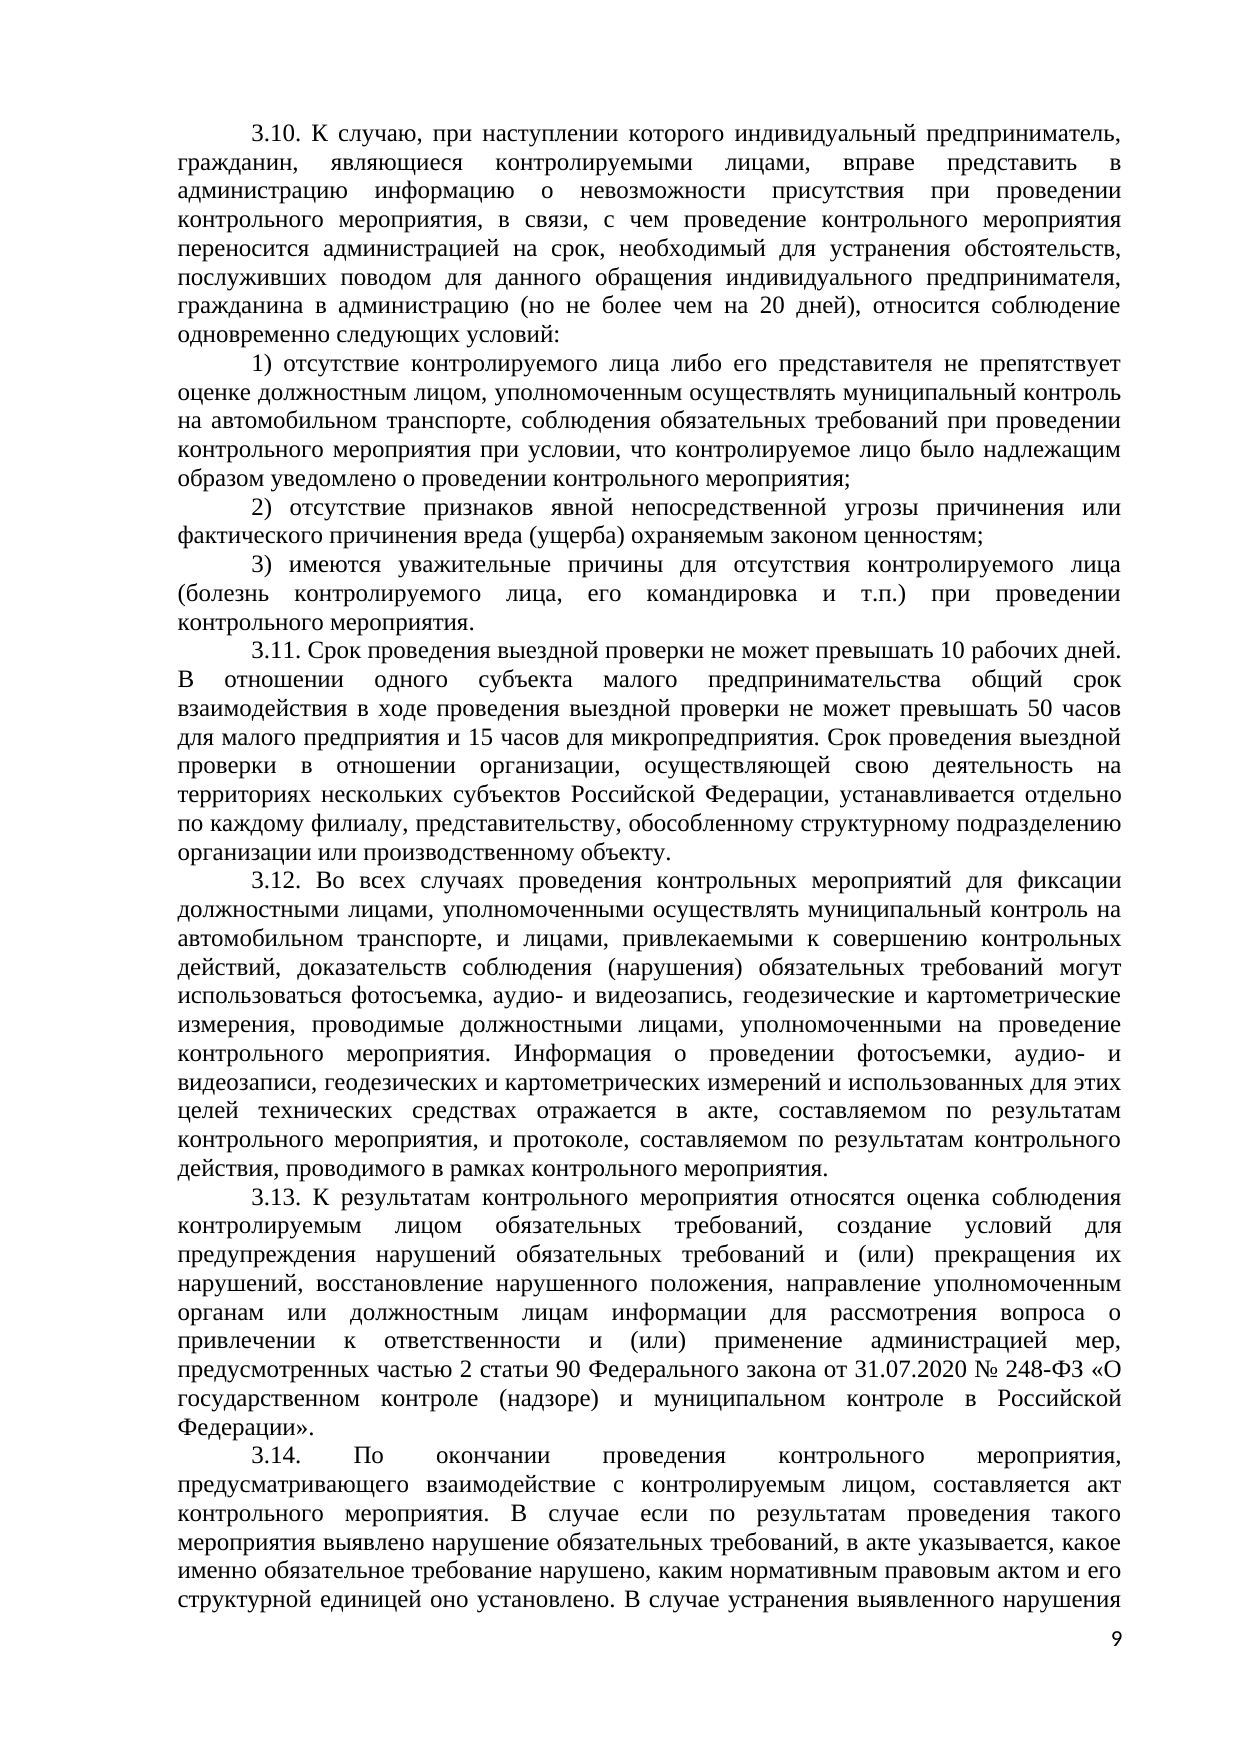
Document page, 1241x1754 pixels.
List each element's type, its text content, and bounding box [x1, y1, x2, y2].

text 2) отсутствие признаков явной непосредственной угрозы причинения или фактического причинения вреда (ущерба) охраняемым законом ценностям; [177, 492, 1122, 549]
text 3.12. Во всех случаях проведения контрольных мероприятий для фиксации должностными лицами, уполномоченными осуществлять муниципальный контроль на автомобильном транспорте, и лицами, привлекаемыми к совершению контрольных действий, доказательств соблюдения (нарушения) обязательных требований могут использоваться фотосъемка, аудио- и видеозапись, геодезические и картометрические измерения, проводимые должностными лицами, уполномоченными на проведение контрольного мероприятия. Информация о проведении фотосъемки, аудио- и видеозаписи, геодезических и картометрических измерений и использованных для этих целей технических средствах отражается в акте, составляемом по результатам контрольного мероприятия, и протоколе, составляемом по результатам контрольного действия, проводимого в рамках контрольного мероприятия. [177, 866, 1122, 1182]
text 1) отсутствие контролируемого лица либо его представителя не препятствует оценке должностным лицом, уполномоченным осуществлять муниципальный контроль на автомобильном транспорте, соблюдения обязательных требований при проведении контрольного мероприятия при условии, что контролируемое лицо было надлежащим образом уведомлено о проведении контрольного мероприятия; [177, 348, 1122, 492]
text 3) имеются уважительные причины для отсутствия контролируемого лица (болезнь контролируемого лица, его командировка и т.п.) при проведении контрольного мероприятия. [177, 549, 1122, 636]
text 3.11. Срок проведения выездной проверки не может превышать 10 рабочих дней. В отношении одного субъекта малого предпринимательства общий срок взаимодействия в ходе проведения выездной проверки не может превышать 50 часов для малого предприятия и 15 часов для микропредприятия. Срок проведения выездной проверки в отношении организации, осуществляющей свою деятельность на территориях нескольких субъектов Российской Федерации, устанавливается отдельно по каждому филиалу, представительству, обособленному структурному подразделению организации или производственному объекту. [177, 636, 1122, 866]
text 3.13. К результатам контрольного мероприятия относятся оценка соблюдения контролируемым лицом обязательных требований, создание условий для предупреждения нарушений обязательных требований и (или) прекращения их нарушений, восстановление нарушенного положения, направление уполномоченным органам или должностным лицам информации для рассмотрения вопроса о привлечении к ответственности и (или) применение администрацией мер, предусмотренных частью 2 статьи 90 Федерального закона от 31.07.2020 № 248-ФЗ «О государственном контроле (надзоре) и муниципальном контроле в Российской Федерации». [177, 1182, 1122, 1441]
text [177, 1441, 1122, 1613]
text 3.10. К случаю, при наступлении которого индивидуальный предприниматель, гражданин, являющиеся контролируемыми лицами, вправе представить в администрацию информацию о невозможности присутствия при проведении контрольного мероприятия, в связи, с чем проведение контрольного мероприятия переносится администрацией на срок, необходимый для устранения обстоятельств, послуживших поводом для данного обращения индивидуального предпринимателя, гражданина в администрацию (но не более чем на 20 дней), относится соблюдение одновременно следующих условий: [177, 118, 1122, 348]
